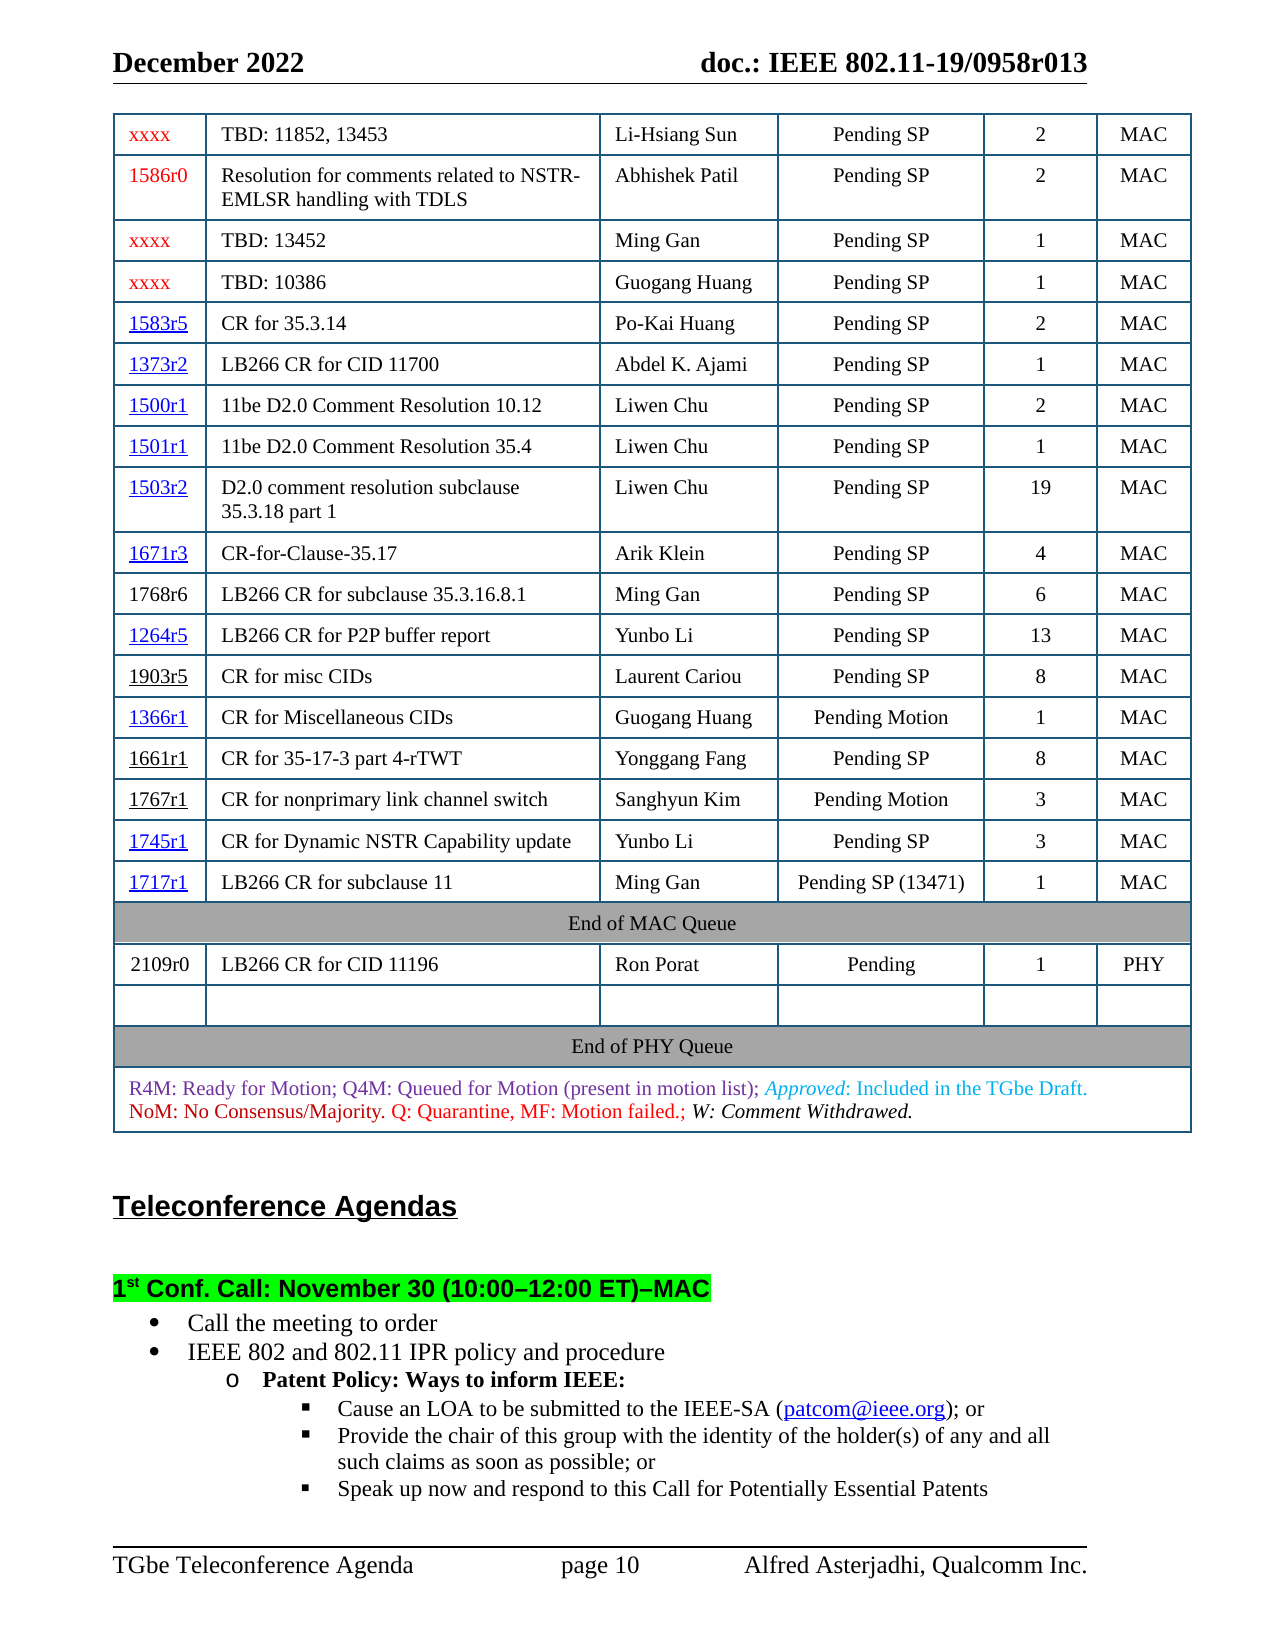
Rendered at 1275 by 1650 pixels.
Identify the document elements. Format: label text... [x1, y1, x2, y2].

table_cell 13 [985, 615, 1096, 654]
table_cell Pending SP [779, 739, 983, 778]
table_cell Pending SP [779, 344, 983, 383]
table_cell Pending [779, 945, 983, 983]
table_cell xxxx [115, 221, 205, 260]
table_cell End of MAC Queue [115, 903, 1190, 942]
table_cell Guogang Huang [601, 698, 777, 737]
table_cell 8 [985, 656, 1096, 696]
table_cell xxxx [115, 262, 205, 301]
table_cell Pending SP [779, 156, 983, 219]
table_cell 1500r1 [115, 386, 205, 424]
table_cell 2 [985, 156, 1096, 219]
table_cell 1661r1 [115, 739, 205, 778]
table_cell Pending SP [779, 221, 983, 260]
table_cell TBD: 13452 [207, 221, 599, 260]
table_cell 1745r1 [115, 821, 205, 860]
table_cell Guogang Huang [601, 262, 777, 301]
table_cell Pending SP [779, 468, 983, 531]
table_cell Pending SP [779, 533, 983, 572]
table_cell 3 [985, 821, 1096, 860]
table_cell Pending SP [779, 303, 983, 342]
table_cell 1 [985, 262, 1096, 301]
table_cell LB266 CR for P2P buffer report [207, 615, 599, 654]
table_cell 1 [985, 427, 1096, 466]
table_cell 4 [985, 533, 1096, 572]
list Call the meeting to order [150, 1308, 1087, 1337]
table_cell 1 [985, 221, 1096, 260]
table_cell [1098, 986, 1190, 1025]
table_cell 2 [985, 386, 1096, 424]
table_cell [115, 986, 205, 1025]
list Cause an LOA to be submitted to the IEEE-SA (patcom@ieee.org); or [300, 1395, 1087, 1422]
table_cell MAC [1098, 821, 1190, 860]
table_cell Laurent Cariou [601, 656, 777, 696]
table_cell LB266 CR for CID 11196 [207, 945, 599, 983]
table_cell MAC [1098, 698, 1190, 737]
table_cell 1 [985, 945, 1096, 983]
table_cell Abdel K. Ajami [601, 344, 777, 383]
table_cell Ming Gan [601, 862, 777, 901]
table_cell MAC [1098, 303, 1190, 342]
table_cell MAC [1098, 468, 1190, 531]
subtitle 1st Conf. Call: November 30 (10:00–12:00 ET)–MAC [112, 1273, 1087, 1302]
table_cell 3 [985, 780, 1096, 819]
table_cell End of PHY Queue [115, 1027, 1190, 1066]
table_cell R4M: Ready for Motion; Q4M: Queued for Motion (present in motion list); Approved: Included in the TGbe Draft. NoM: No Consensus/Majority. Q: Quarantine, MF: Motion failed.; W: Comment Withdrawed. [115, 1068, 1190, 1131]
table_cell 6 [985, 574, 1096, 613]
table_cell 11be D2.0 Comment Resolution 10.12 [207, 386, 599, 424]
table_cell MAC [1098, 115, 1190, 154]
table_cell MAC [1098, 739, 1190, 778]
table_cell Pending SP [779, 386, 983, 424]
table_cell Li-Hsiang Sun [601, 115, 777, 154]
table_cell CR-for-Clause-35.17 [207, 533, 599, 572]
table_cell 2 [985, 115, 1096, 154]
table_cell CR for 35.3.14 [207, 303, 599, 342]
table_cell 11be D2.0 Comment Resolution 35.4 [207, 427, 599, 466]
table_cell 8 [985, 739, 1096, 778]
table_cell Yunbo Li [601, 821, 777, 860]
table_cell MAC [1098, 615, 1190, 654]
table_cell 2109r0 [115, 945, 205, 983]
table_cell Liwen Chu [601, 386, 777, 424]
table_cell CR for Dynamic NSTR Capability update [207, 821, 599, 860]
table_cell LB266 CR for subclause 35.3.16.8.1 [207, 574, 599, 613]
table_cell MAC [1098, 862, 1190, 901]
table_cell [985, 986, 1096, 1025]
table_cell MAC [1098, 780, 1190, 819]
table_cell Pending SP [779, 821, 983, 860]
table_cell Pending Motion [779, 698, 983, 737]
table_cell D2.0 comment resolution subclause 35.3.18 part 1 [207, 468, 599, 531]
list Patent Policy: Ways to inform IEEE: [225, 1366, 1087, 1395]
table_cell 1903r5 [115, 656, 205, 696]
table_cell 1717r1 [115, 862, 205, 901]
table_cell [601, 986, 777, 1025]
table_cell 1366r1 [115, 698, 205, 737]
table_cell MAC [1098, 221, 1190, 260]
table_cell 1583r5 [115, 303, 205, 342]
table_cell Pending SP (13471) [779, 862, 983, 901]
table_cell Pending SP [779, 615, 983, 654]
table_cell MAC [1098, 156, 1190, 219]
table_cell CR for nonprimary link channel switch [207, 780, 599, 819]
table_cell 1 [985, 698, 1096, 737]
table_cell Resolution for comments related to NSTR-EMLSR handling with TDLS [207, 156, 599, 219]
table_cell LB266 CR for CID 11700 [207, 344, 599, 383]
table_cell Ron Porat [601, 945, 777, 983]
table_cell Ming Gan [601, 221, 777, 260]
table_cell Po-Kai Huang [601, 303, 777, 342]
table_cell MAC [1098, 386, 1190, 424]
table_cell Pending SP [779, 262, 983, 301]
table_cell TBD: 11852, 13453 [207, 115, 599, 154]
table_cell Abhishek Patil [601, 156, 777, 219]
table_cell 1373r2 [115, 344, 205, 383]
table_cell MAC [1098, 427, 1190, 466]
table_cell MAC [1098, 262, 1190, 301]
table_cell xxxx [115, 115, 205, 154]
table_cell Yonggang Fang [601, 739, 777, 778]
table_cell Liwen Chu [601, 468, 777, 531]
table_cell 1586r0 [115, 156, 205, 219]
table_cell 2 [985, 303, 1096, 342]
table_cell 19 [985, 468, 1096, 531]
table_cell Pending SP [779, 115, 983, 154]
table_cell Ming Gan [601, 574, 777, 613]
table_cell 1501r1 [115, 427, 205, 466]
table_cell CR for misc CIDs [207, 656, 599, 696]
table_cell Pending Motion [779, 780, 983, 819]
table_cell CR for 35-17-3 part 4-rTWT [207, 739, 599, 778]
table_cell Pending SP [779, 427, 983, 466]
subtitle Teleconference Agendas [112, 1189, 1087, 1222]
table_cell [207, 986, 599, 1025]
table_cell Liwen Chu [601, 427, 777, 466]
table_cell TBD: 10386 [207, 262, 599, 301]
list Provide the chair of this group with the identity of the holder(s) of any and all such claims as soon as possible; or [300, 1422, 1087, 1475]
table_cell 1767r1 [115, 780, 205, 819]
table_cell Sanghyun Kim [601, 780, 777, 819]
table_cell Arik Klein [601, 533, 777, 572]
table_cell Pending SP [779, 656, 983, 696]
table_cell 1 [985, 862, 1096, 901]
table_cell Yunbo Li [601, 615, 777, 654]
table_cell MAC [1098, 656, 1190, 696]
table_cell 1768r6 [115, 574, 205, 613]
list Speak up now and respond to this Call for Potentially Essential Patents [300, 1475, 1087, 1501]
table_cell LB266 CR for subclause 11 [207, 862, 599, 901]
table_cell Pending SP [779, 574, 983, 613]
table_cell 1 [985, 344, 1096, 383]
list IEEE 802 and 802.11 IPR policy and procedure [150, 1337, 1087, 1366]
table_cell [779, 986, 983, 1025]
table_cell PHY [1098, 945, 1190, 983]
table_cell CR for Miscellaneous CIDs [207, 698, 599, 737]
table_cell 1264r5 [115, 615, 205, 654]
table_cell MAC [1098, 344, 1190, 383]
table_cell 1671r3 [115, 533, 205, 572]
table_cell MAC [1098, 574, 1190, 613]
table_cell 1503r2 [115, 468, 205, 531]
table_cell MAC [1098, 533, 1190, 572]
